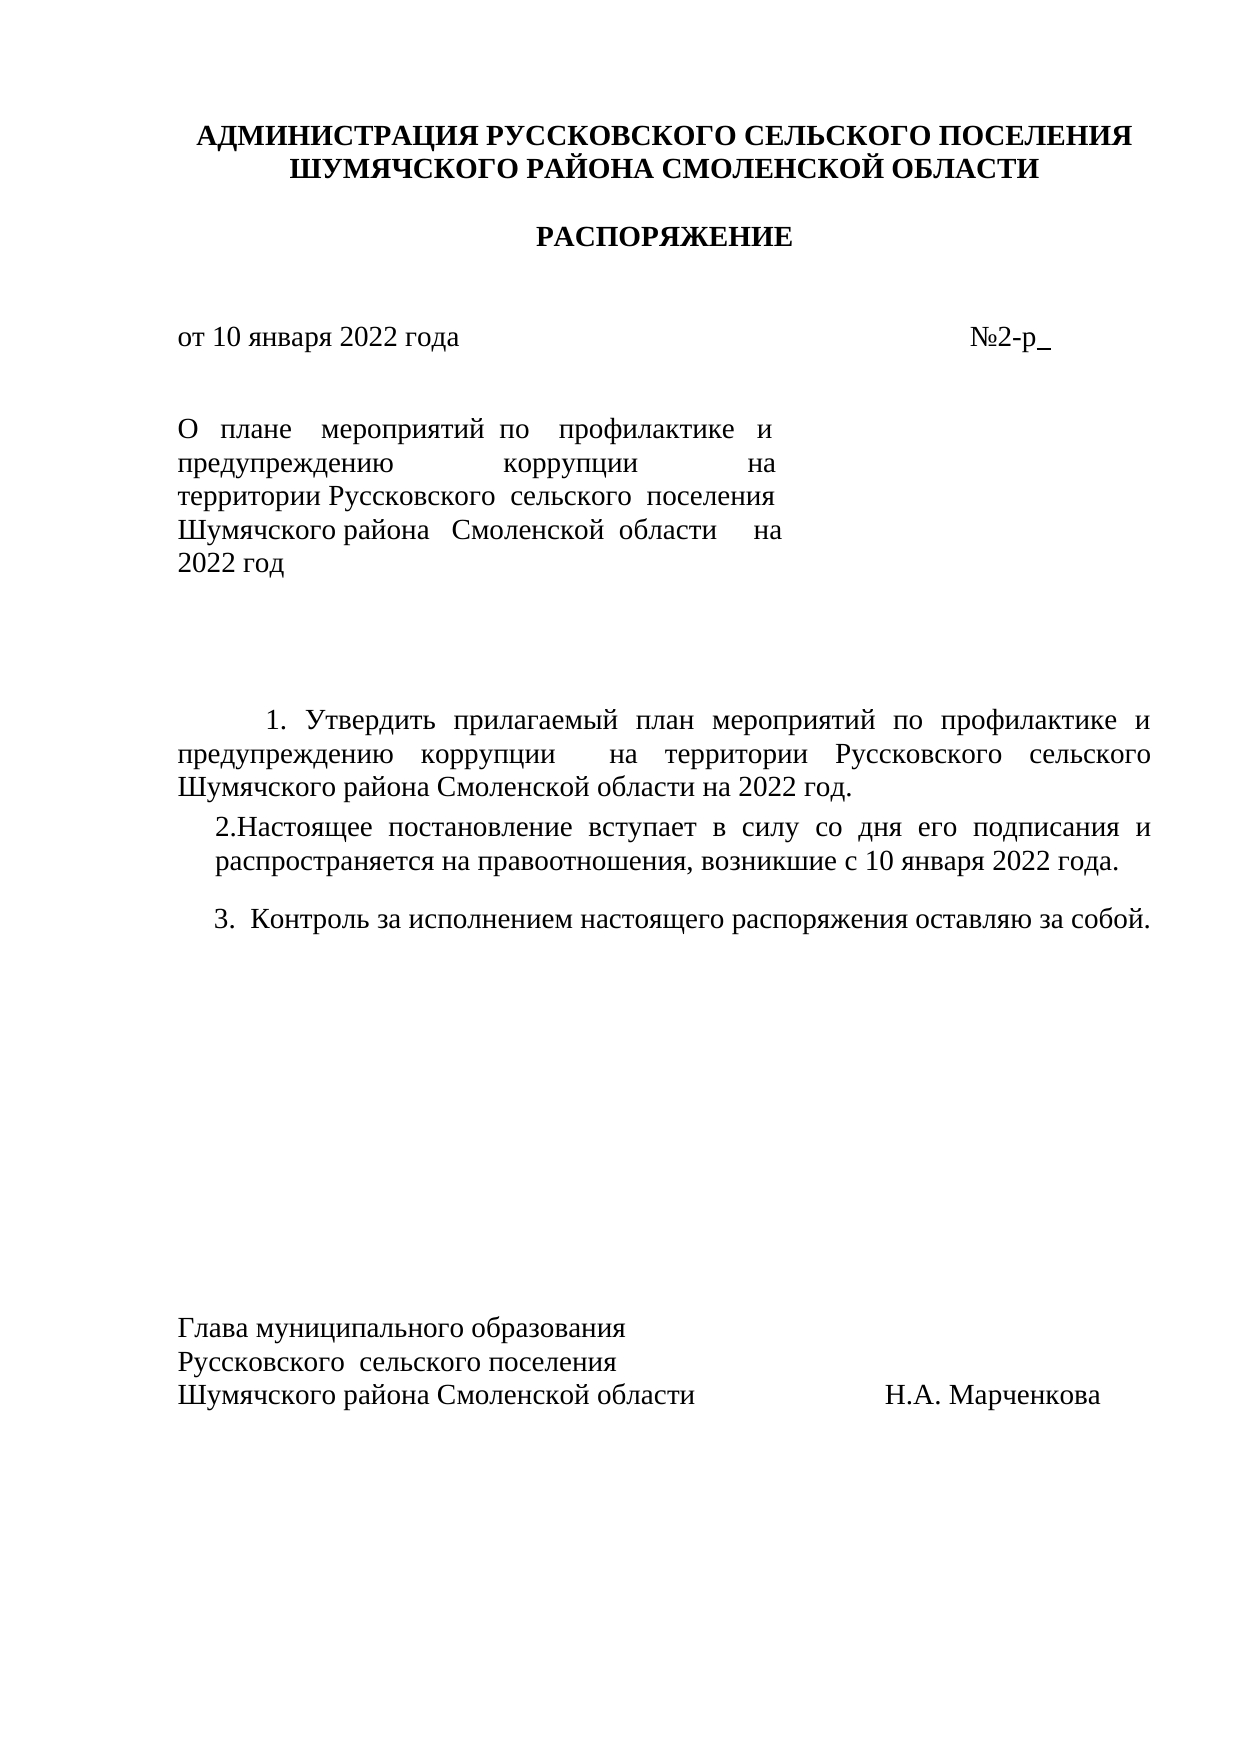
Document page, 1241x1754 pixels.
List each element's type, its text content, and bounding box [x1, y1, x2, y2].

text Шумячского района Смоленской области Н.А. Марченкова [177, 1377, 1152, 1411]
text от 10 января 2022 года №2-р [177, 319, 1152, 353]
text Глава муниципального образования [177, 1310, 1152, 1344]
text 2.Настоящее постановление вступает в силу со дня его подписания и распространяется на правоотношения, возникшие с 10 января 2022 года. [215, 809, 1152, 876]
subtitle 1. Утвердить прилагаемый план мероприятий по профилактике и предупреждению коррупции на территории Руссковского сельского Шумячского района Смоленской области на 2022 год. [177, 702, 1152, 803]
subtitle 3. Контроль за исполнением настоящего распоряжения оставляю за собой. [177, 901, 1152, 935]
text Руссковского сельского поселения [177, 1344, 1152, 1377]
subtitle О плане мероприятий по профилактике и предупреждению коррупции на территории Руссковского сельского поселения Шумячского района Смоленской области на 2022 год [177, 411, 1152, 579]
text АДМИНИСТРАЦИЯ РУССКОВСКОГО СЕЛЬСКОГО ПОСЕЛЕНИЯ ШУМЯЧСКОГО РАЙОНА СМОЛЕНСКОЙ ОБЛАСТИ [177, 118, 1152, 185]
text РАСПОРЯЖЕНИЕ [177, 219, 1152, 252]
